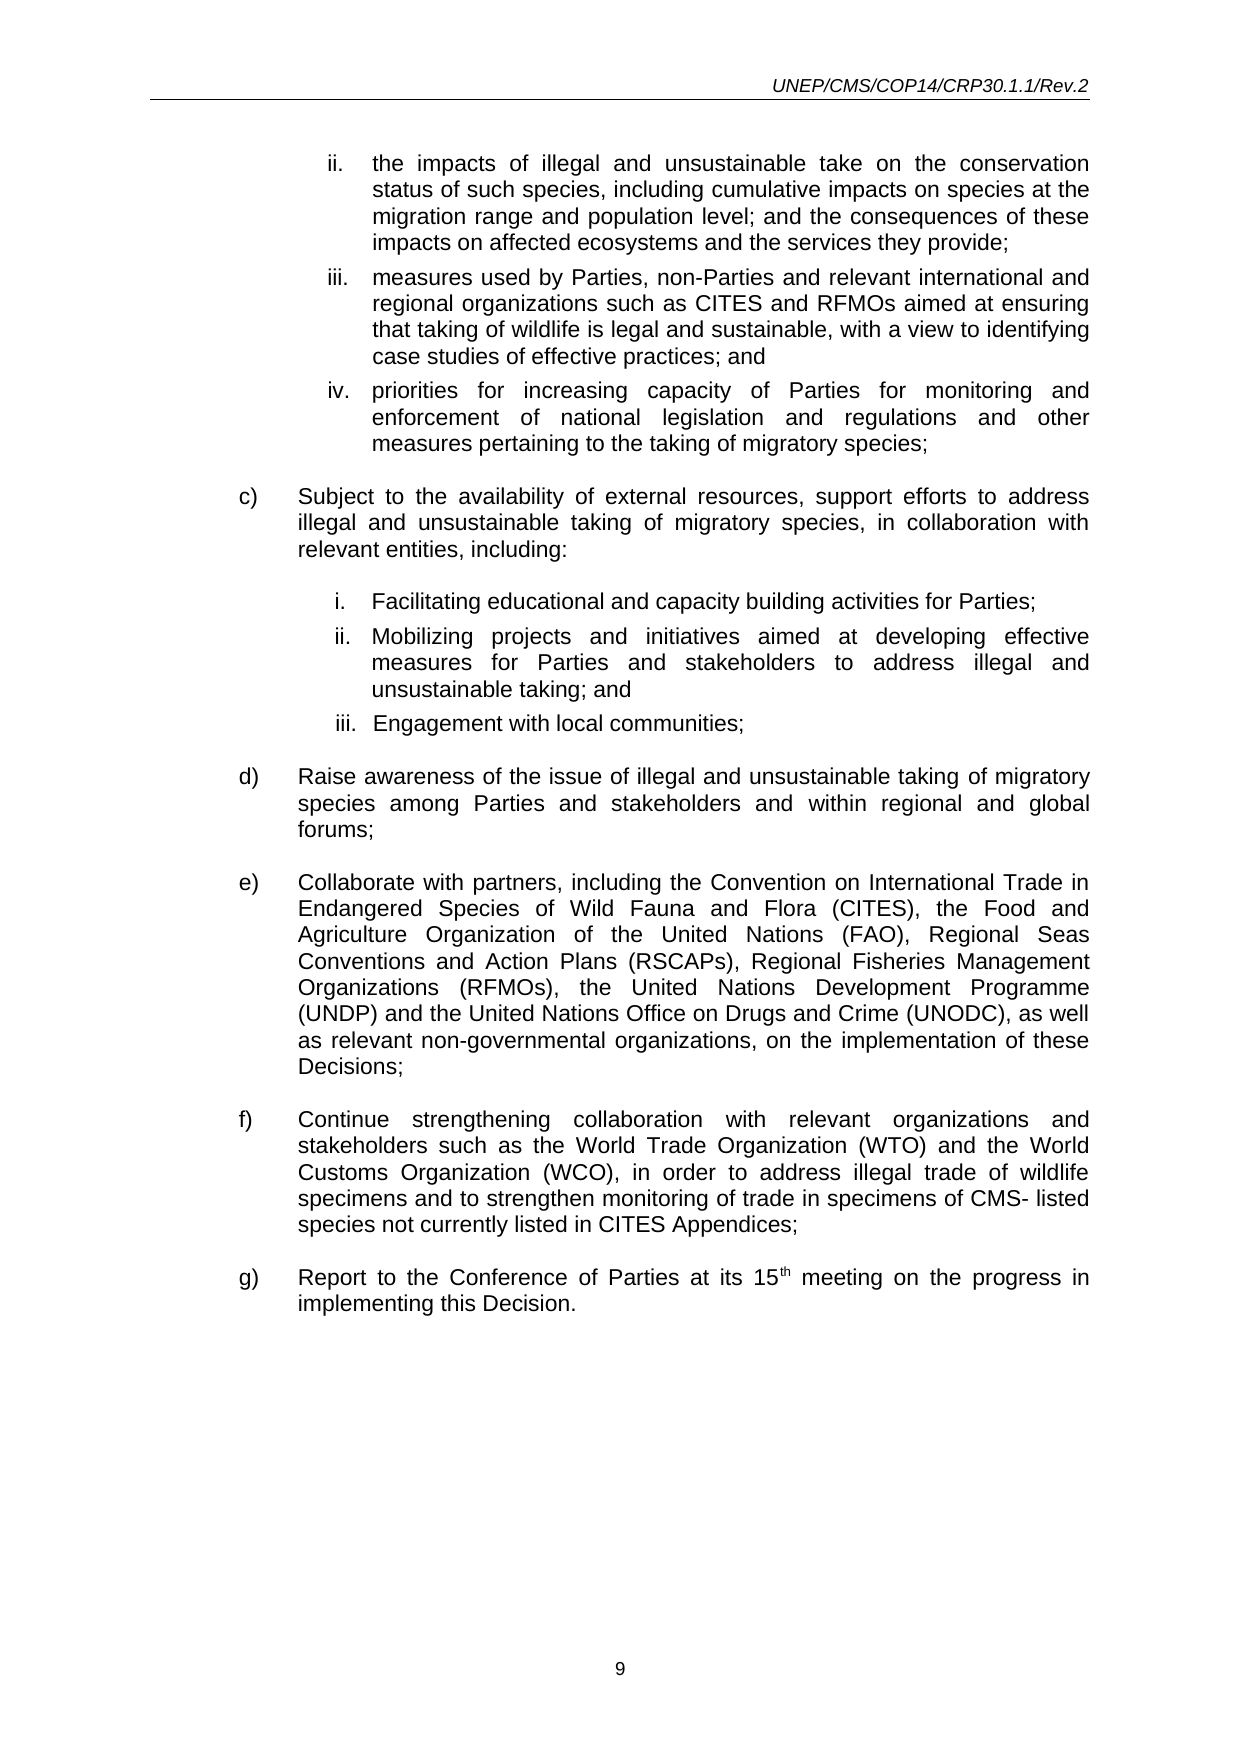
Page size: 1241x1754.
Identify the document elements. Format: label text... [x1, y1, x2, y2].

list priorities for increasing capacity of Parties for monitoring and enforcement of national legislation and regulations and other measures pertaining to the taking of migratory species; [327, 377, 1090, 457]
list Report to the Conference of Parties at its 15th meeting on the progress in implementing this Decision. [239, 1264, 1090, 1317]
list measures used by Parties, non-Parties and relevant international and regional organizations such as CITES and RFMOs aimed at ensuring that taking of wildlife is legal and sustainable, with a view to identifying case studies of effective practices; and [327, 264, 1090, 369]
list the impacts of illegal and unsustainable take on the conservation status of such species, including cumulative impacts on species at the migration range and population level; and the consequences of these impacts on affected ecosystems and the services they provide; [327, 150, 1090, 255]
list Collaborate with partners, including the Convention on International Trade in Endangered Species of Wild Fauna and Flora (CITES), the Food and Agriculture Organization of the United Nations (FAO), Regional Seas Conventions and Action Plans (RSCAPs), Regional Fisheries Management Organizations (RFMOs), the United Nations Development Programme (UNDP) and the United Nations Office on Drugs and Crime (UNODC), as well as relevant non-governmental organizations, on the implementation of these Decisions; [239, 868, 1090, 1079]
list Mobilizing projects and initiatives aimed at developing effective measures for Parties and stakeholders to address illegal and unsustainable taking; and [334, 623, 1090, 702]
list Raise awareness of the issue of illegal and unsustainable taking of migratory species among Parties and stakeholders and within regional and global forums; [239, 763, 1090, 842]
list Continue strengthening collaboration with relevant organizations and stakeholders such as the World Trade Organization (WTO) and the World Customs Organization (WCO), in order to address illegal trade of wildlife specimens and to strengthen monitoring of trade in specimens of CMS- listed species not currently listed in CITES Appendices; [239, 1106, 1090, 1237]
list Facilitating educational and capacity building activities for Parties; [334, 588, 1090, 615]
list Subject to the availability of external resources, support efforts to address illegal and unsustainable taking of migratory species, in collaboration with relevant entities, including: [239, 483, 1090, 562]
list Engagement with local communities; [335, 710, 1090, 737]
